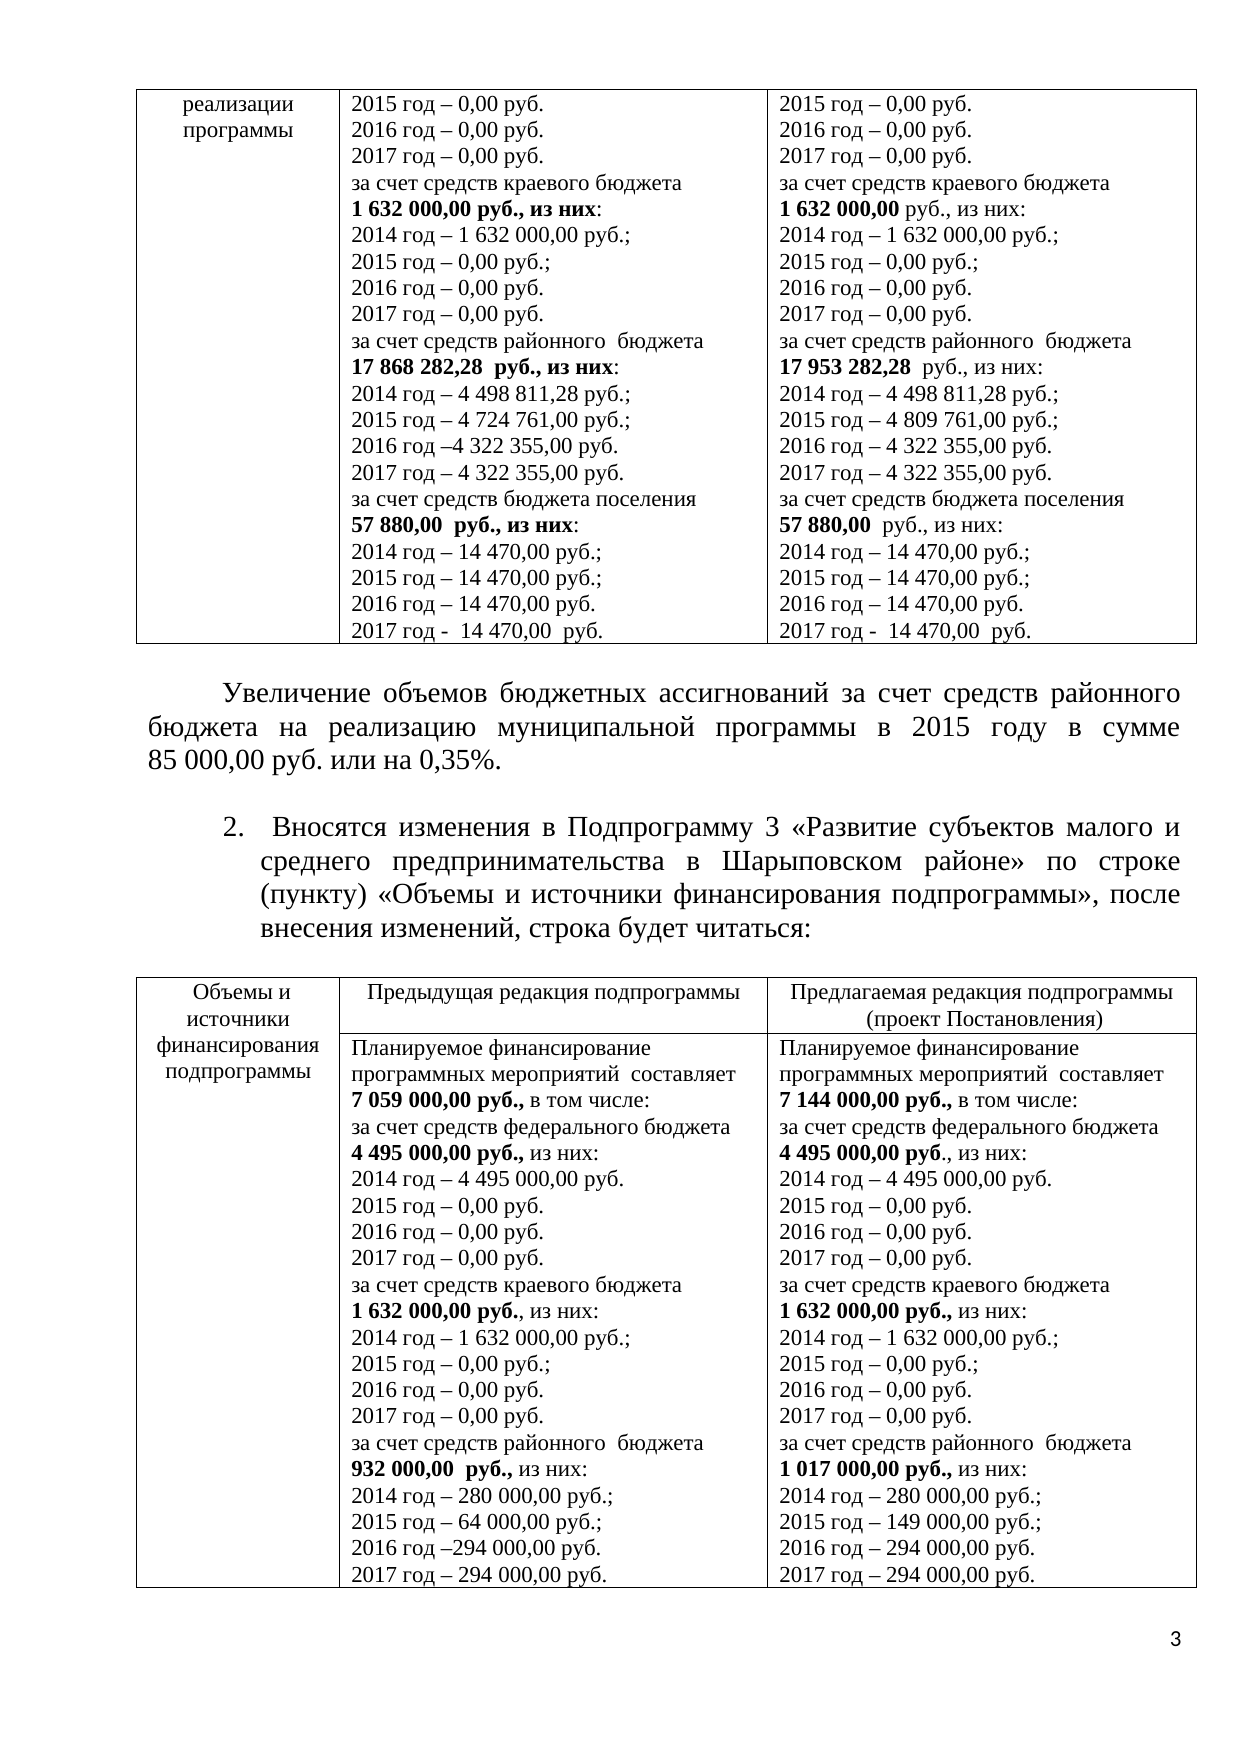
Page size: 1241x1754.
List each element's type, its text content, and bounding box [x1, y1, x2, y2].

table_cell Планируемое финансирование программных мероприятий составляет 7 059 000,00 руб., в том числе: за счет средств федерального бюджета 4 495 000,00 руб., из них: 2014 год – 4 495 000,00 руб. 2015 год – 0,00 руб. 2016 год – 0,00 руб. 2017 год – 0,00 руб. за счет средств краевого бюджета 1 632 000,00 руб., из них: 2014 год – 1 632 000,00 руб.; 2015 год – 0,00 руб.; 2016 год – 0,00 руб. 2017 год – 0,00 руб. за счет средств районного бюджета 932 000,00 руб., из них: 2014 год – 280 000,00 руб.; 2015 год – 64 000,00 руб.; 2016 год –294 000,00 руб. 2017 год – 294 000,00 руб. [340, 1034, 767, 1587]
text Увеличение объемов бюджетных ассигнований за счет средств районного бюджета на реализацию муниципальной программы в 2015 году в сумме 85 000,00 руб. или на 0,35%. [148, 675, 1181, 776]
table_header Предыдущая редакция подпрограммы [340, 978, 767, 1033]
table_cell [340, 90, 767, 643]
table_cell Планируемое финансирование программных мероприятий составляет 7 144 000,00 руб., в том числе: за счет средств федерального бюджета 4 495 000,00 руб., из них: 2014 год – 4 495 000,00 руб. 2015 год – 0,00 руб. 2016 год – 0,00 руб. 2017 год – 0,00 руб. за счет средств краевого бюджета 1 632 000,00 руб., из них: 2014 год – 1 632 000,00 руб.; 2015 год – 0,00 руб.; 2016 год – 0,00 руб. 2017 год – 0,00 руб. за счет средств районного бюджета 1 017 000,00 руб., из них: 2014 год – 280 000,00 руб.; 2015 год – 149 000,00 руб.; 2016 год – 294 000,00 руб. 2017 год – 294 000,00 руб. [768, 1034, 1196, 1587]
table_header Предлагаемая редакция подпрограммы (проект Постановления) [768, 978, 1196, 1033]
table_header Объемы и источники финансирования подпрограммы [137, 978, 339, 1587]
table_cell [768, 90, 1196, 643]
list Вносятся изменения в Подпрограмму 3 «Развитие субъектов малого и среднего предпринимательства в Шарыповском районе» по строке (пункту) «Объемы и источники финансирования подпрограммы», после внесения изменений, строка будет читаться: [223, 809, 1181, 944]
